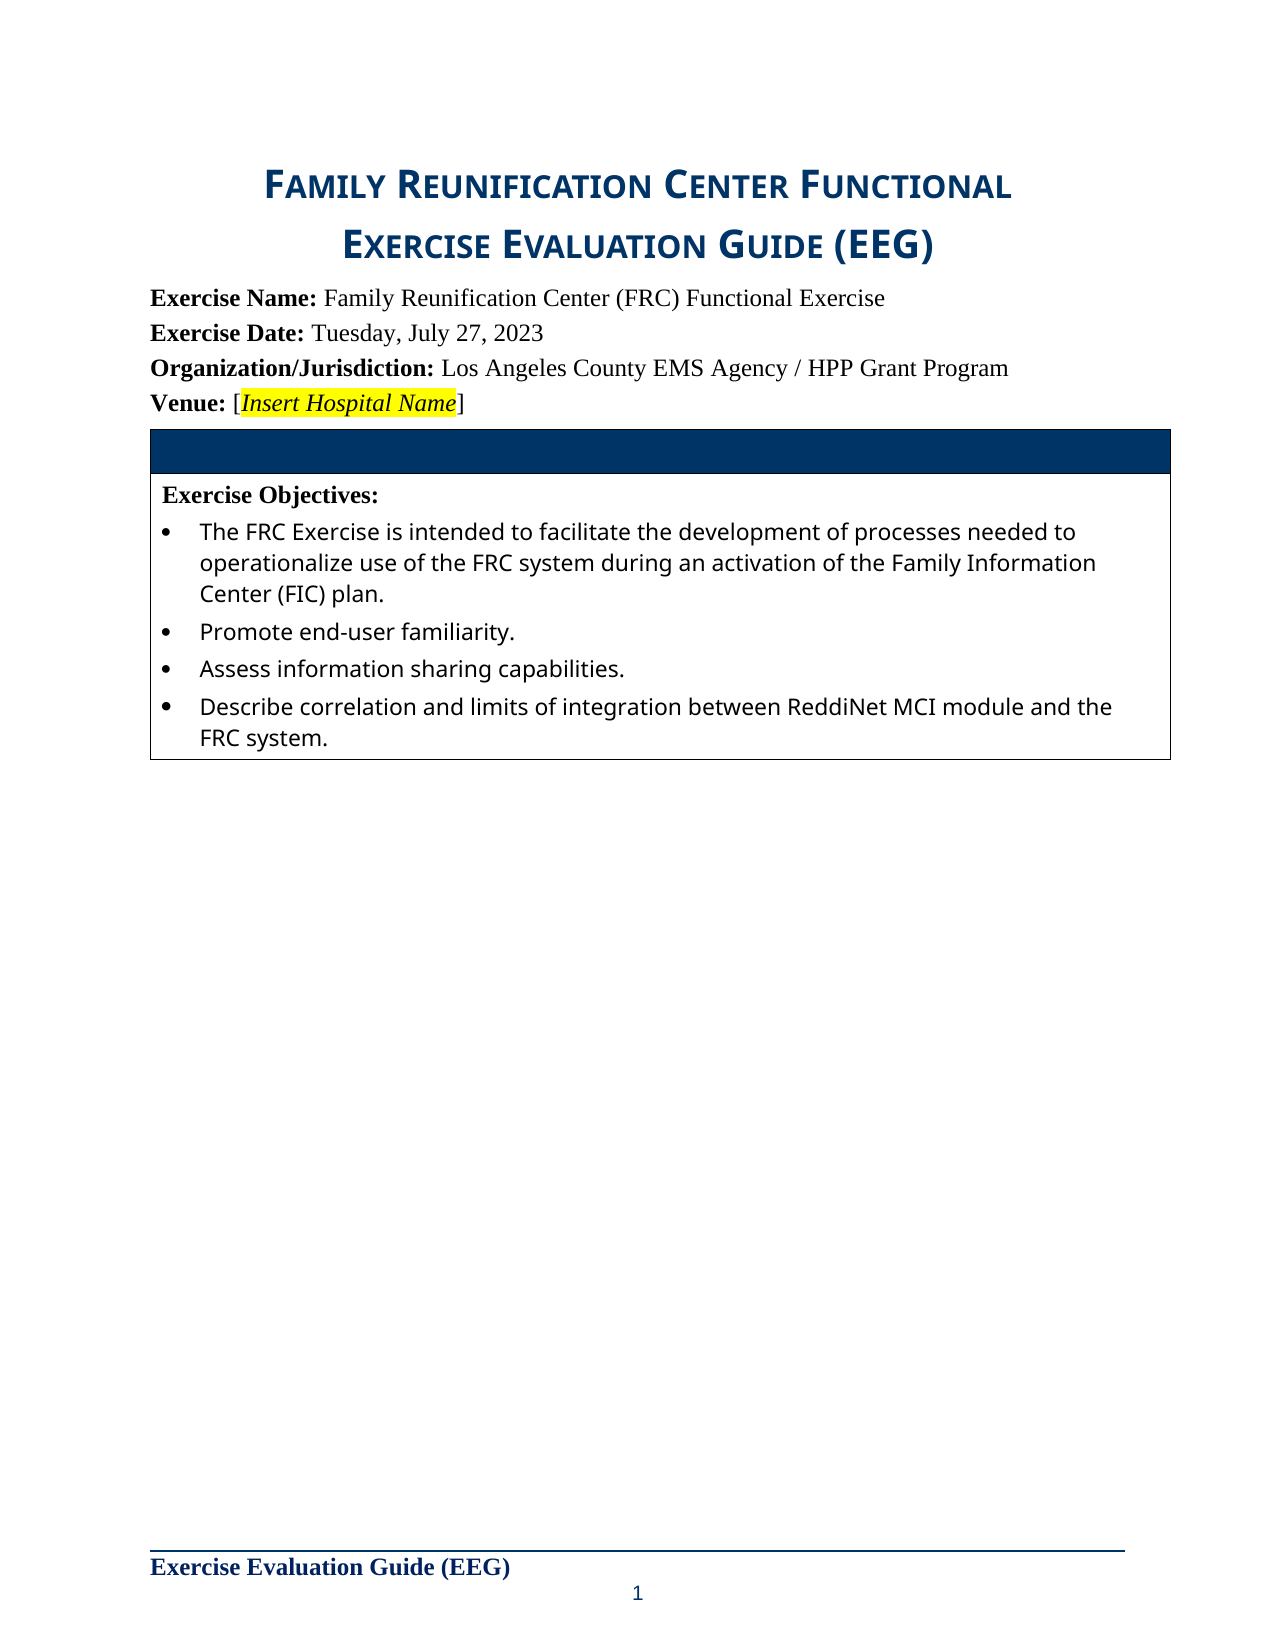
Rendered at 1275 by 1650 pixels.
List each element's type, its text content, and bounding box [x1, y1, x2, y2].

table_header [151, 430, 1170, 473]
text Venue: [Insert Hospital Name] [456, 388, 1125, 417]
text Exercise Date: Tuesday, July 27, 2023 [150, 318, 1125, 347]
table_cell Exercise Objectives: The FRC Exercise is intended to facilitate the development of processes needed to operationalize use of the FRC system during an activation of the Family Information Center (FIC) plan. Promote end-user familiarity. Assess information sharing capabilities. Describe correlation and limits of integration between ReddiNet MCI module and the FRC system. [151, 474, 1170, 759]
subtitle Exercise Evaluation Guide (EEG) [150, 216, 1125, 270]
text Venue: [Insert Hospital Name] [150, 388, 241, 417]
text Organization/Jurisdiction: Los Angeles County EMS Agency / HPP Grant Program [150, 353, 1125, 382]
text Exercise Name: Family Reunification Center (FRC) Functional Exercise [150, 283, 1125, 312]
subtitle Family Reunification Center Functional [150, 156, 1125, 210]
